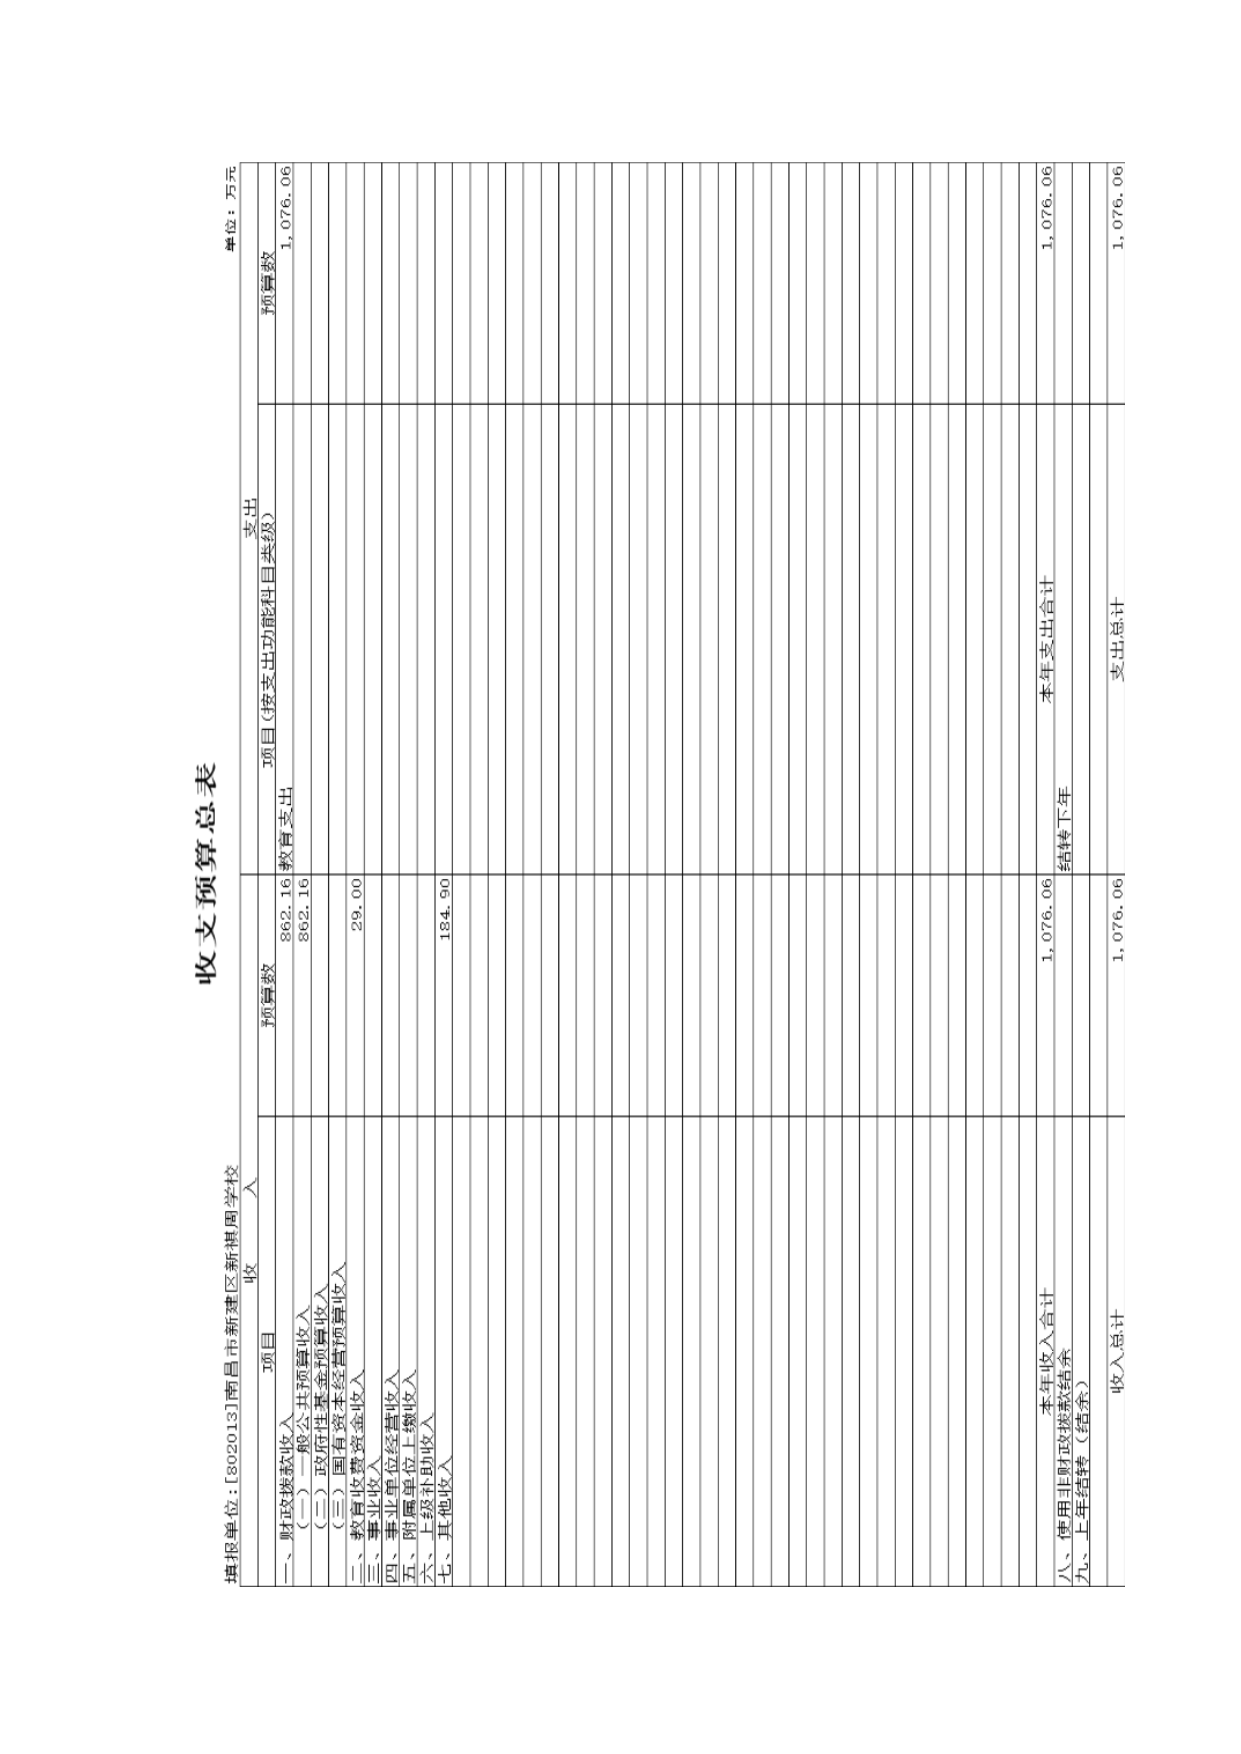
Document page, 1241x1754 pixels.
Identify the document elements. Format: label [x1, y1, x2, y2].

picture [189, 163, 1125, 1586]
